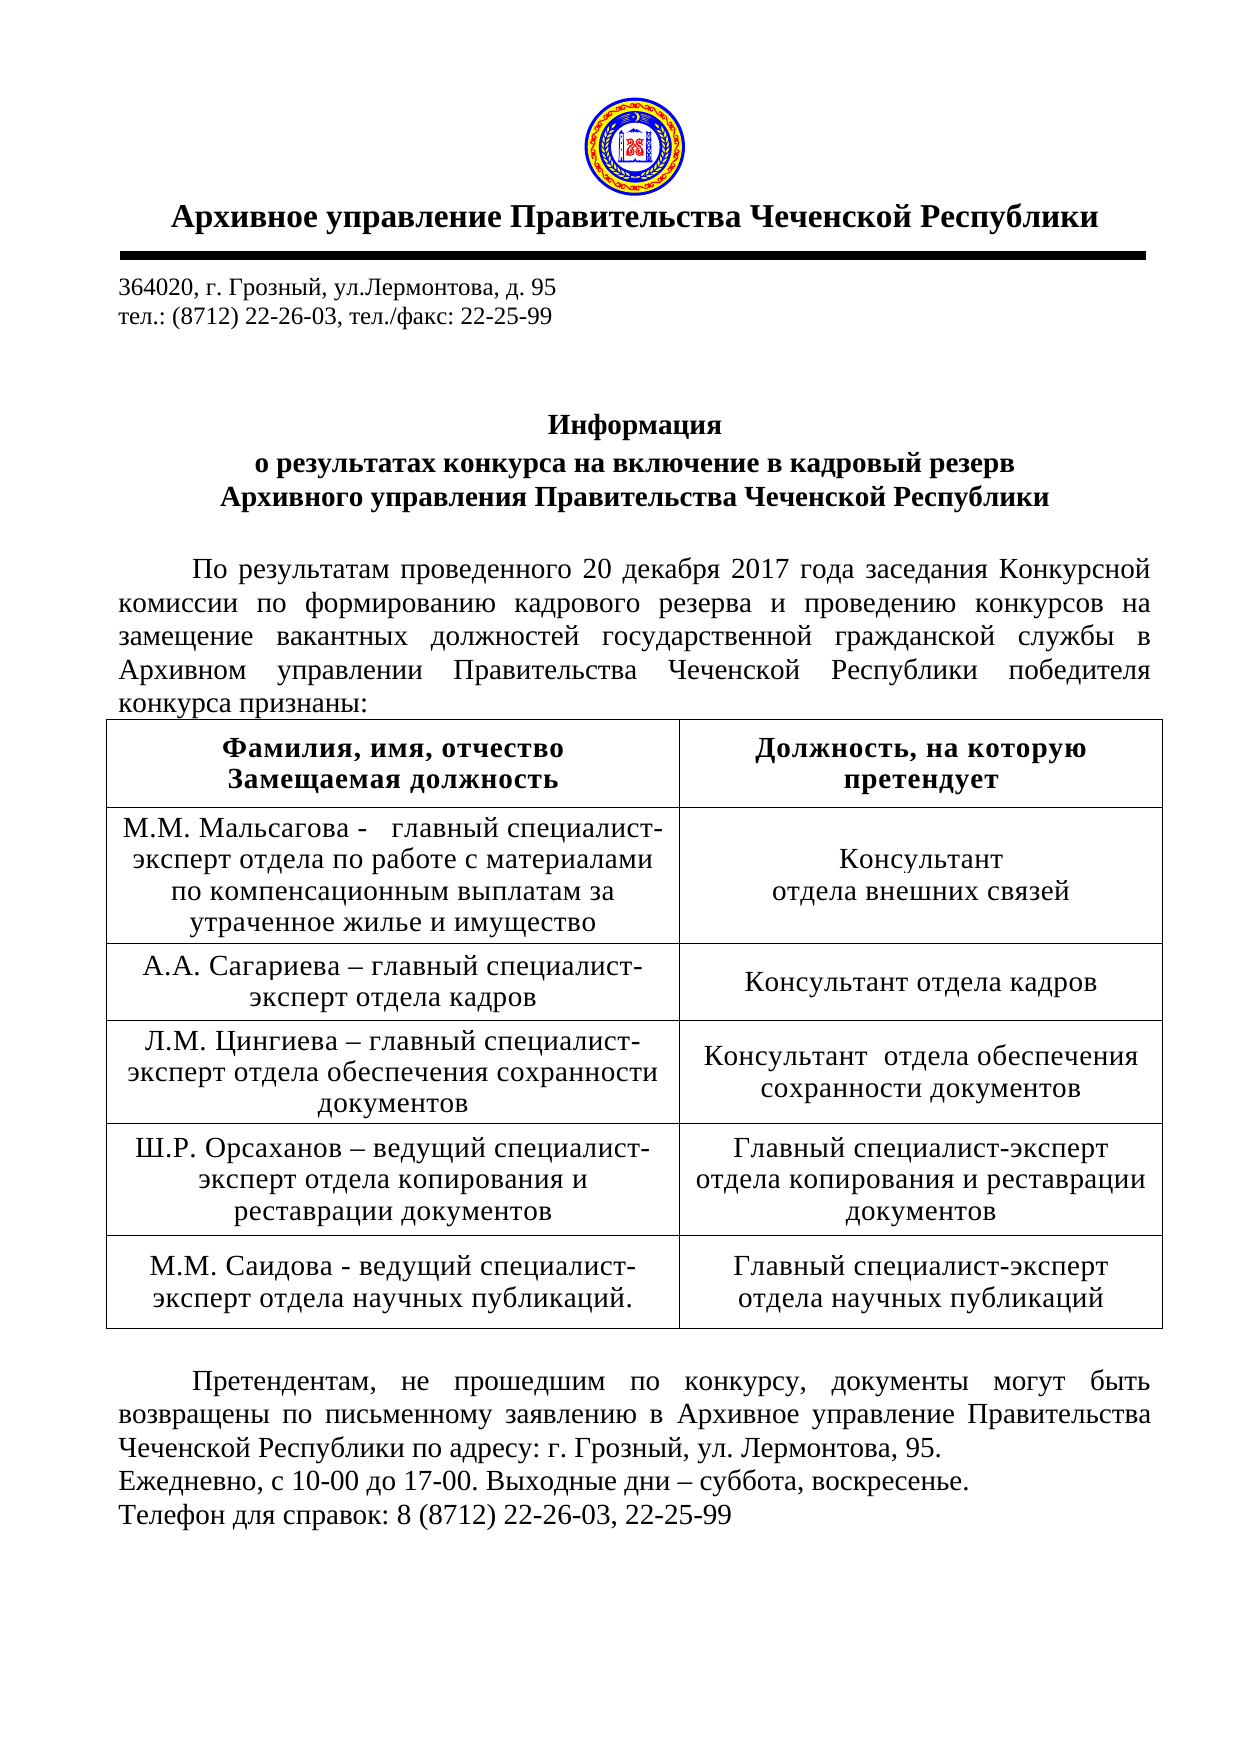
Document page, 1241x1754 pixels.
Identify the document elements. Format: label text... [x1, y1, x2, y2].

text Архивное управление Правительства Чеченской Республики [118, 196, 1152, 234]
text По результатам проведенного 20 декабря 2017 года заседания Конкурсной комиссии по формированию кадрового резерва и проведению конкурсов на замещение вакантных должностей государственной гражданской службы в Архивном управлении Правительства Чеченской Республики победителя конкурса признаны: [118, 551, 1152, 719]
text Информация [118, 407, 1152, 441]
text Претендентам, не прошедшим по конкурсу, документы могут быть возвращены по письменному заявлению в Архивное управление Правительства Чеченской Республики по адресу: г. Грозный, ул. Лермонтова, 95. [118, 1363, 1152, 1463]
table_header Должность, на которую претендует [680, 720, 1162, 807]
table_cell Главный специалист-эксперт отдела научных публикаций [680, 1236, 1162, 1328]
text Ежедневно, с 10-00 до 17-00. Выходные дни – суббота, воскресенье. [118, 1463, 1152, 1497]
table_cell Консультант отдела обеспечения сохранности документов [680, 1021, 1162, 1123]
table_cell Главный специалист-эксперт отдела копирования и реставрации документов [680, 1124, 1162, 1235]
table_cell Л.М. Цингиева – главный специалист-эксперт отдела обеспечения сохранности документов [107, 1021, 679, 1123]
text Телефон для справок: 8 (8712) 22-26-03, 22-25-99 [118, 1497, 1152, 1530]
text о результатах конкурса на включение в кадровый резерв [118, 446, 1152, 479]
table_header Фамилия, имя, отчество Замещаемая должность [107, 720, 679, 807]
table_cell Ш.Р. Орсаханов – ведущий специалист-эксперт отдела копирования и реставрации документов [107, 1124, 679, 1235]
table_cell М.М. Мальсагова - главный специалист-эксперт отдела по работе с материалами по компенсационным выплатам за утраченное жилье и имущество [107, 808, 679, 942]
table_cell Консультант отдела кадров [680, 944, 1162, 1020]
text тел.: (8712) 22-26-03, тел./факс: 22-25-99 [118, 301, 1152, 330]
table_cell М.М. Саидова - ведущий специалист-эксперт отдела научных публикаций. [107, 1236, 679, 1328]
table_cell Консультант отдела внешних связей [680, 808, 1162, 942]
table_cell А.А. Сагариева – главный специалист-эксперт отдела кадров [107, 944, 679, 1020]
text Архивного управления Правительства Чеченской Республики [118, 479, 1152, 513]
text 364020, г. Грозный, ул.Лермонтова, д. 95 [118, 272, 1152, 301]
